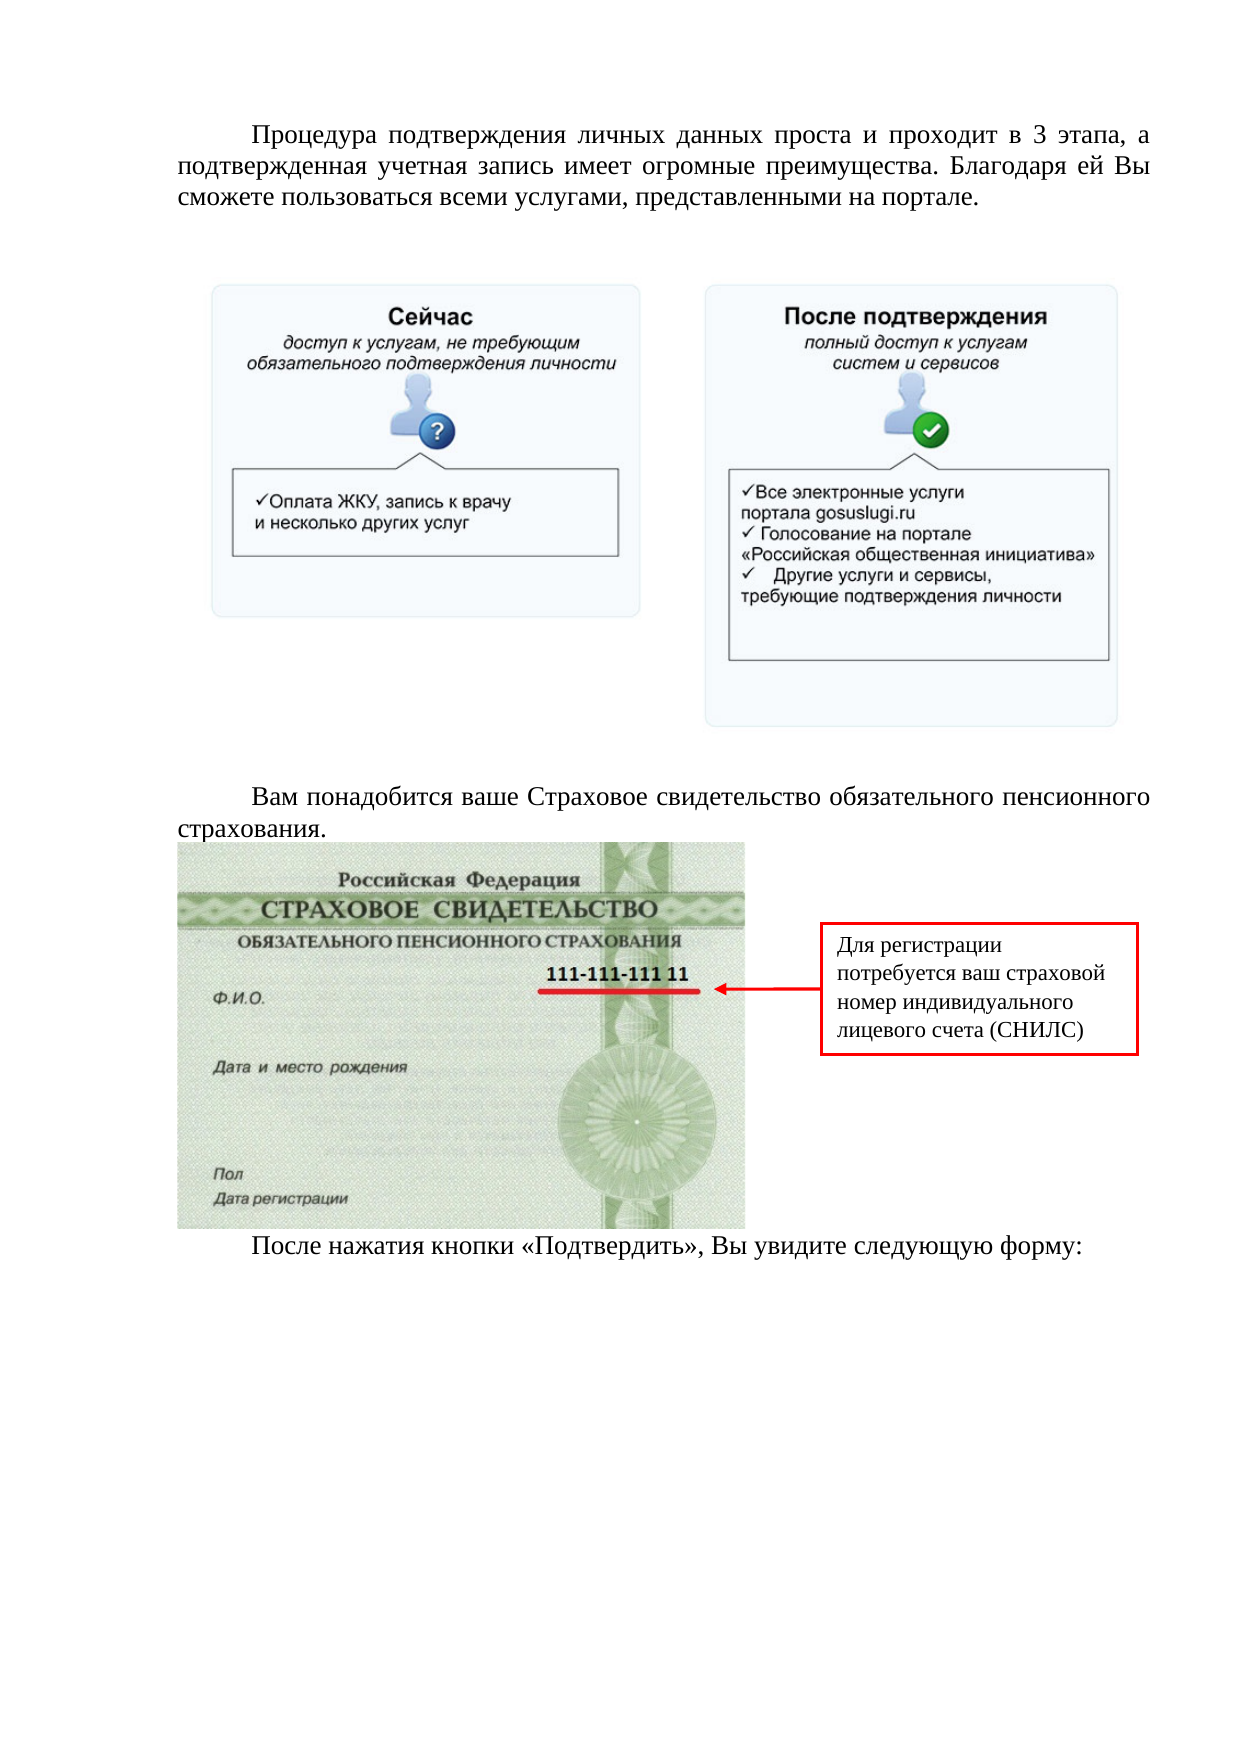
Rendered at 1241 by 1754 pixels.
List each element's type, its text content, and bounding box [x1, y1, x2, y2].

text Процедура подтверждения личных данных проста и проходит в 3 этапа, а подтвержденная учетная запись имеет огромные преимущества. Благодаря ей Вы сможете пользоваться всеми услугами, представленными на портале. [177, 118, 1152, 212]
picture [177, 842, 746, 1229]
picture [177, 242, 1163, 750]
text Вам понадобится ваше Страховое свидетельство обязательного пенсионного страхования. [177, 781, 1152, 843]
text После нажатия кнопки «Подтвердить», Вы увидите следующую форму: [177, 1229, 1152, 1260]
